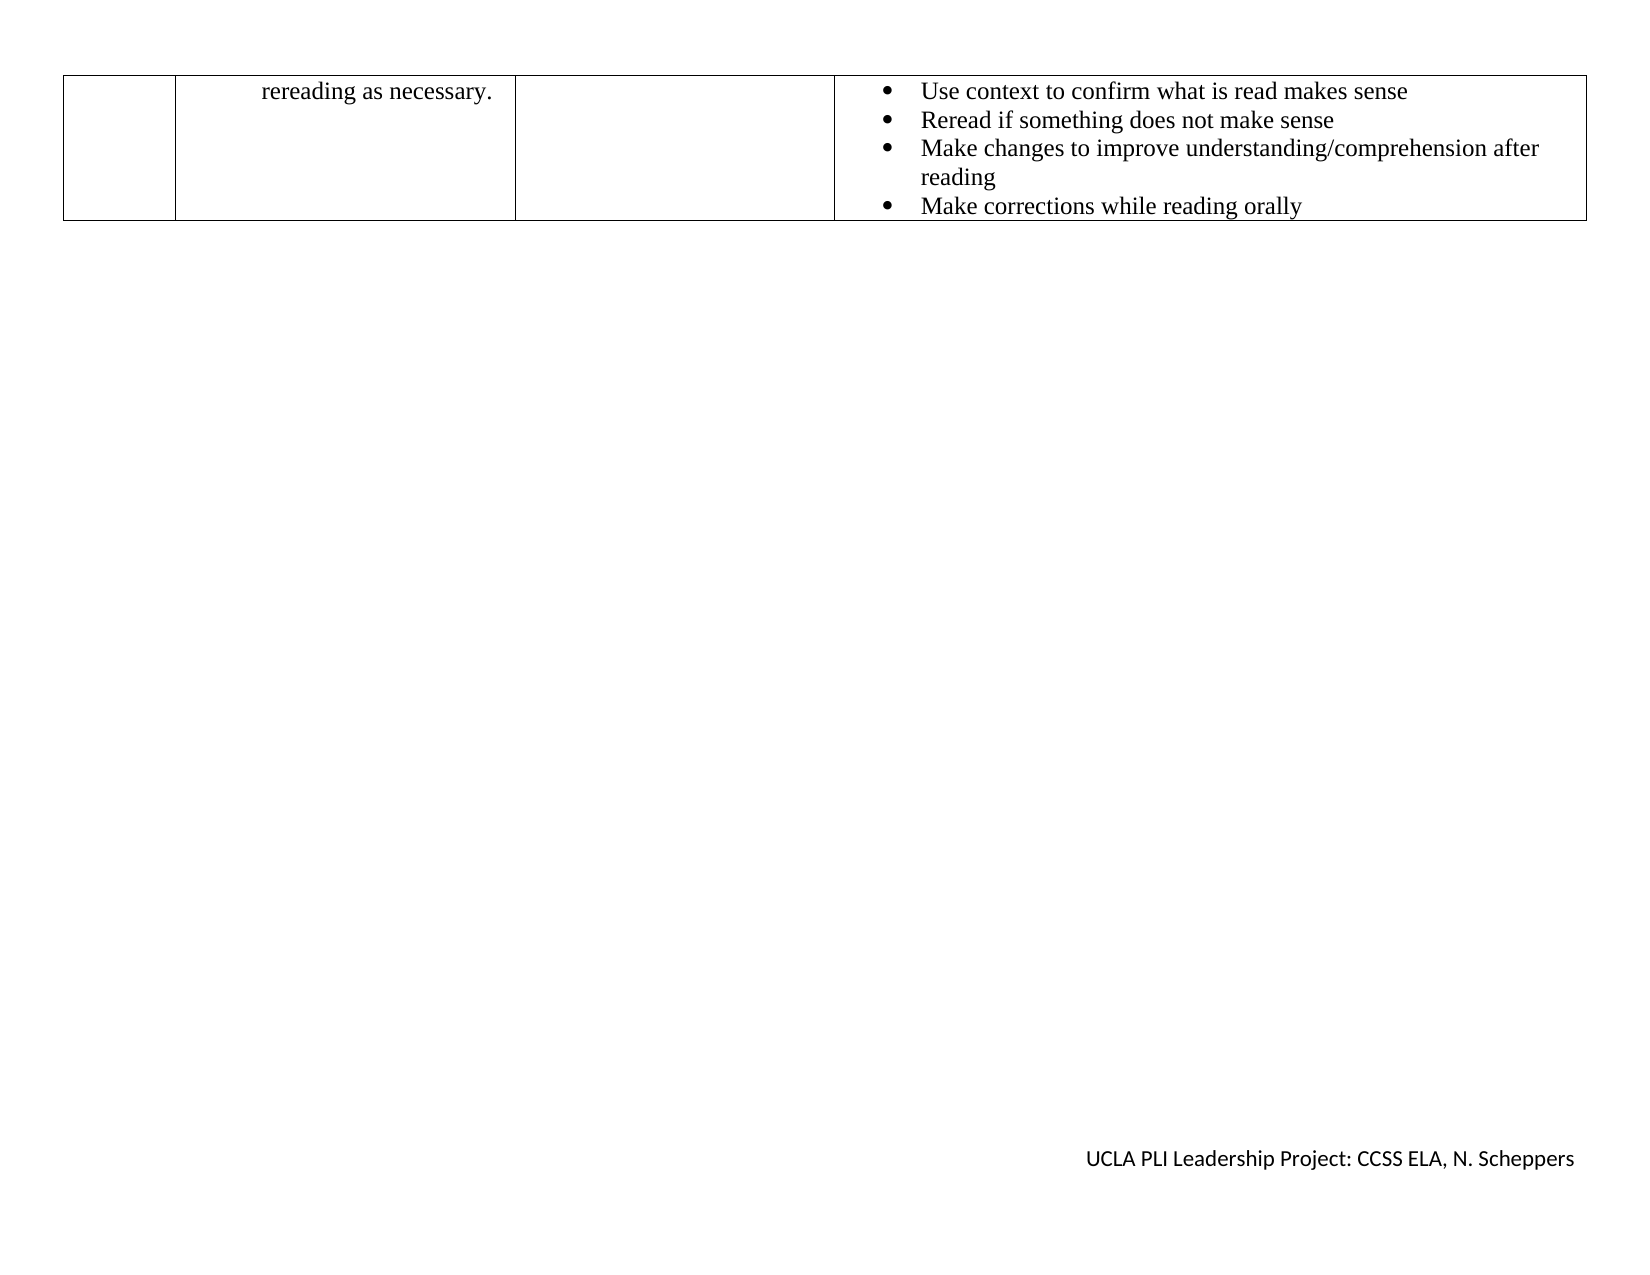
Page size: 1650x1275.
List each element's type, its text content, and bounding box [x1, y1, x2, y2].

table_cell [516, 76, 834, 220]
table_cell 2 [64, 76, 175, 220]
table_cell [176, 76, 515, 220]
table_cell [835, 76, 1586, 220]
